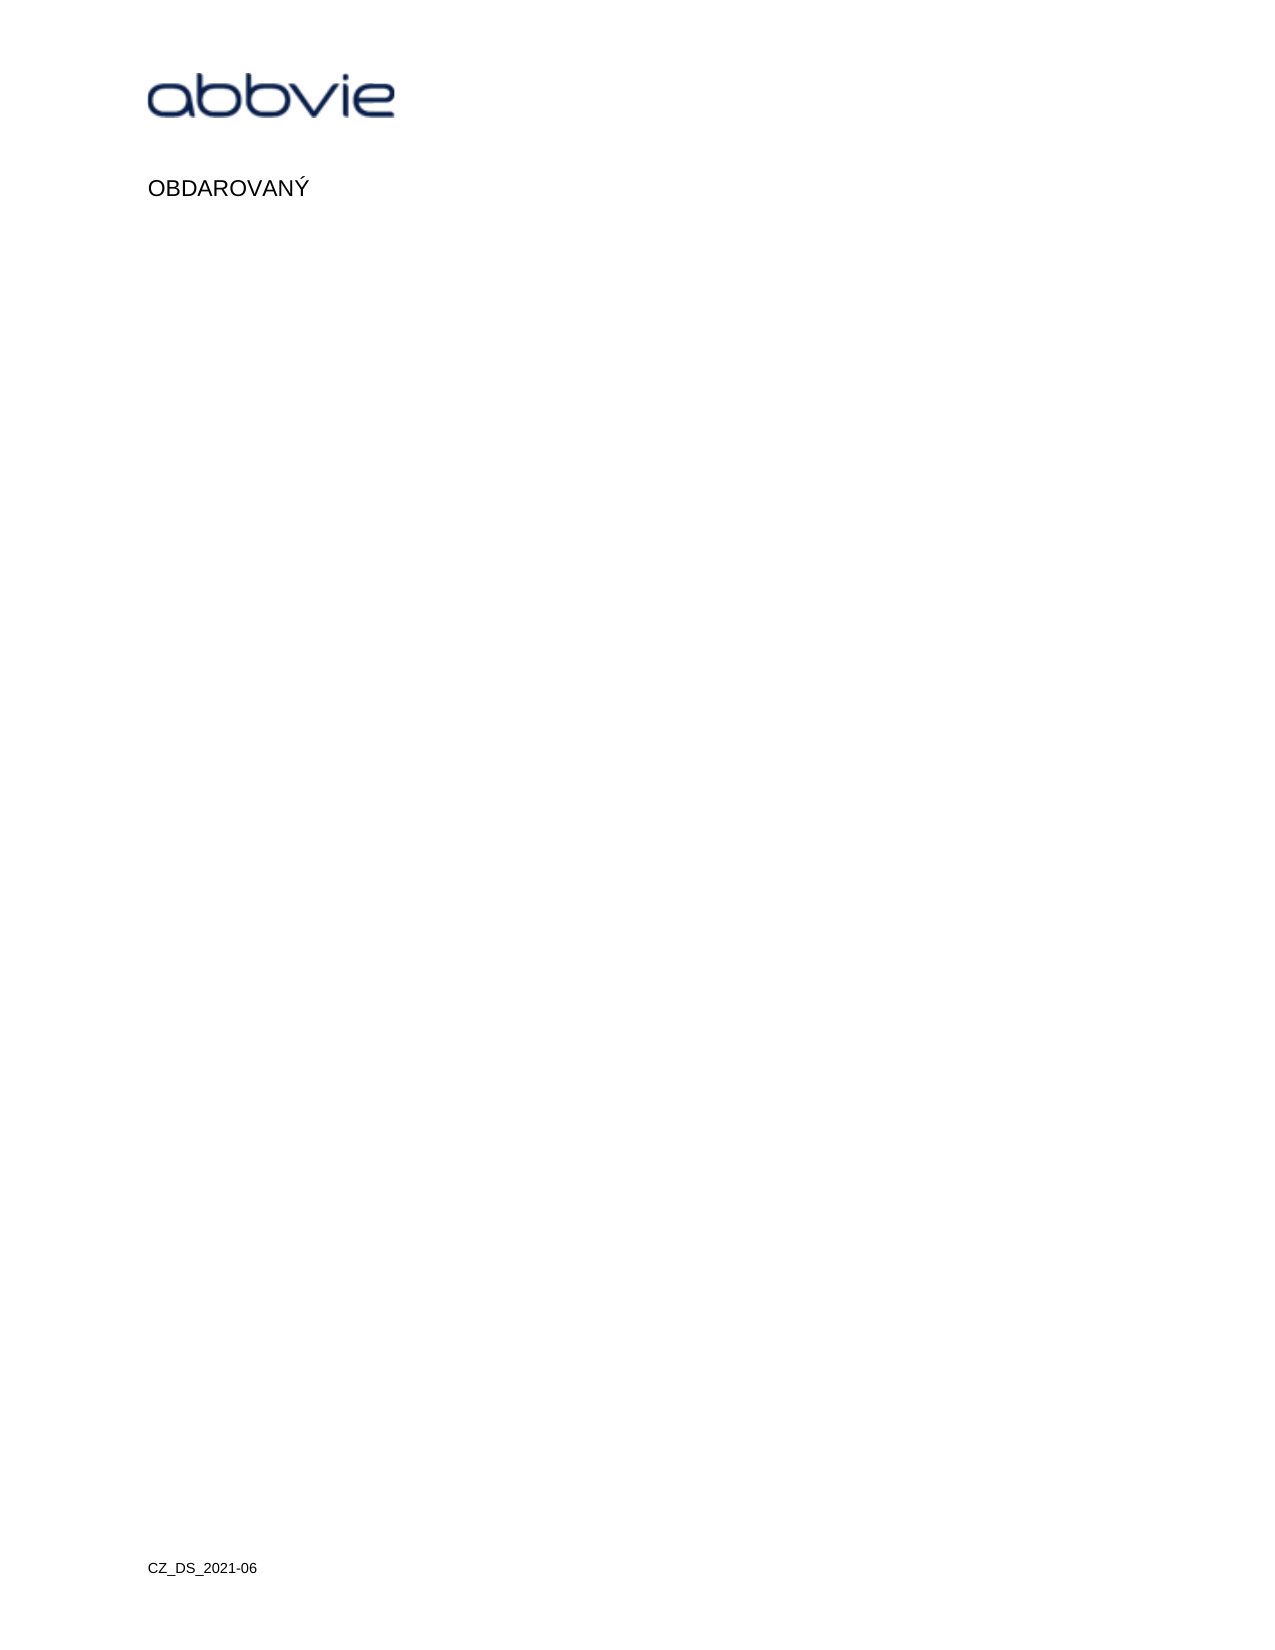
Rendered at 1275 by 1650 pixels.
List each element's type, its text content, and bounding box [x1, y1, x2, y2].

text OBDAROVANÝ [148, 175, 1127, 201]
picture [147, 73, 395, 118]
